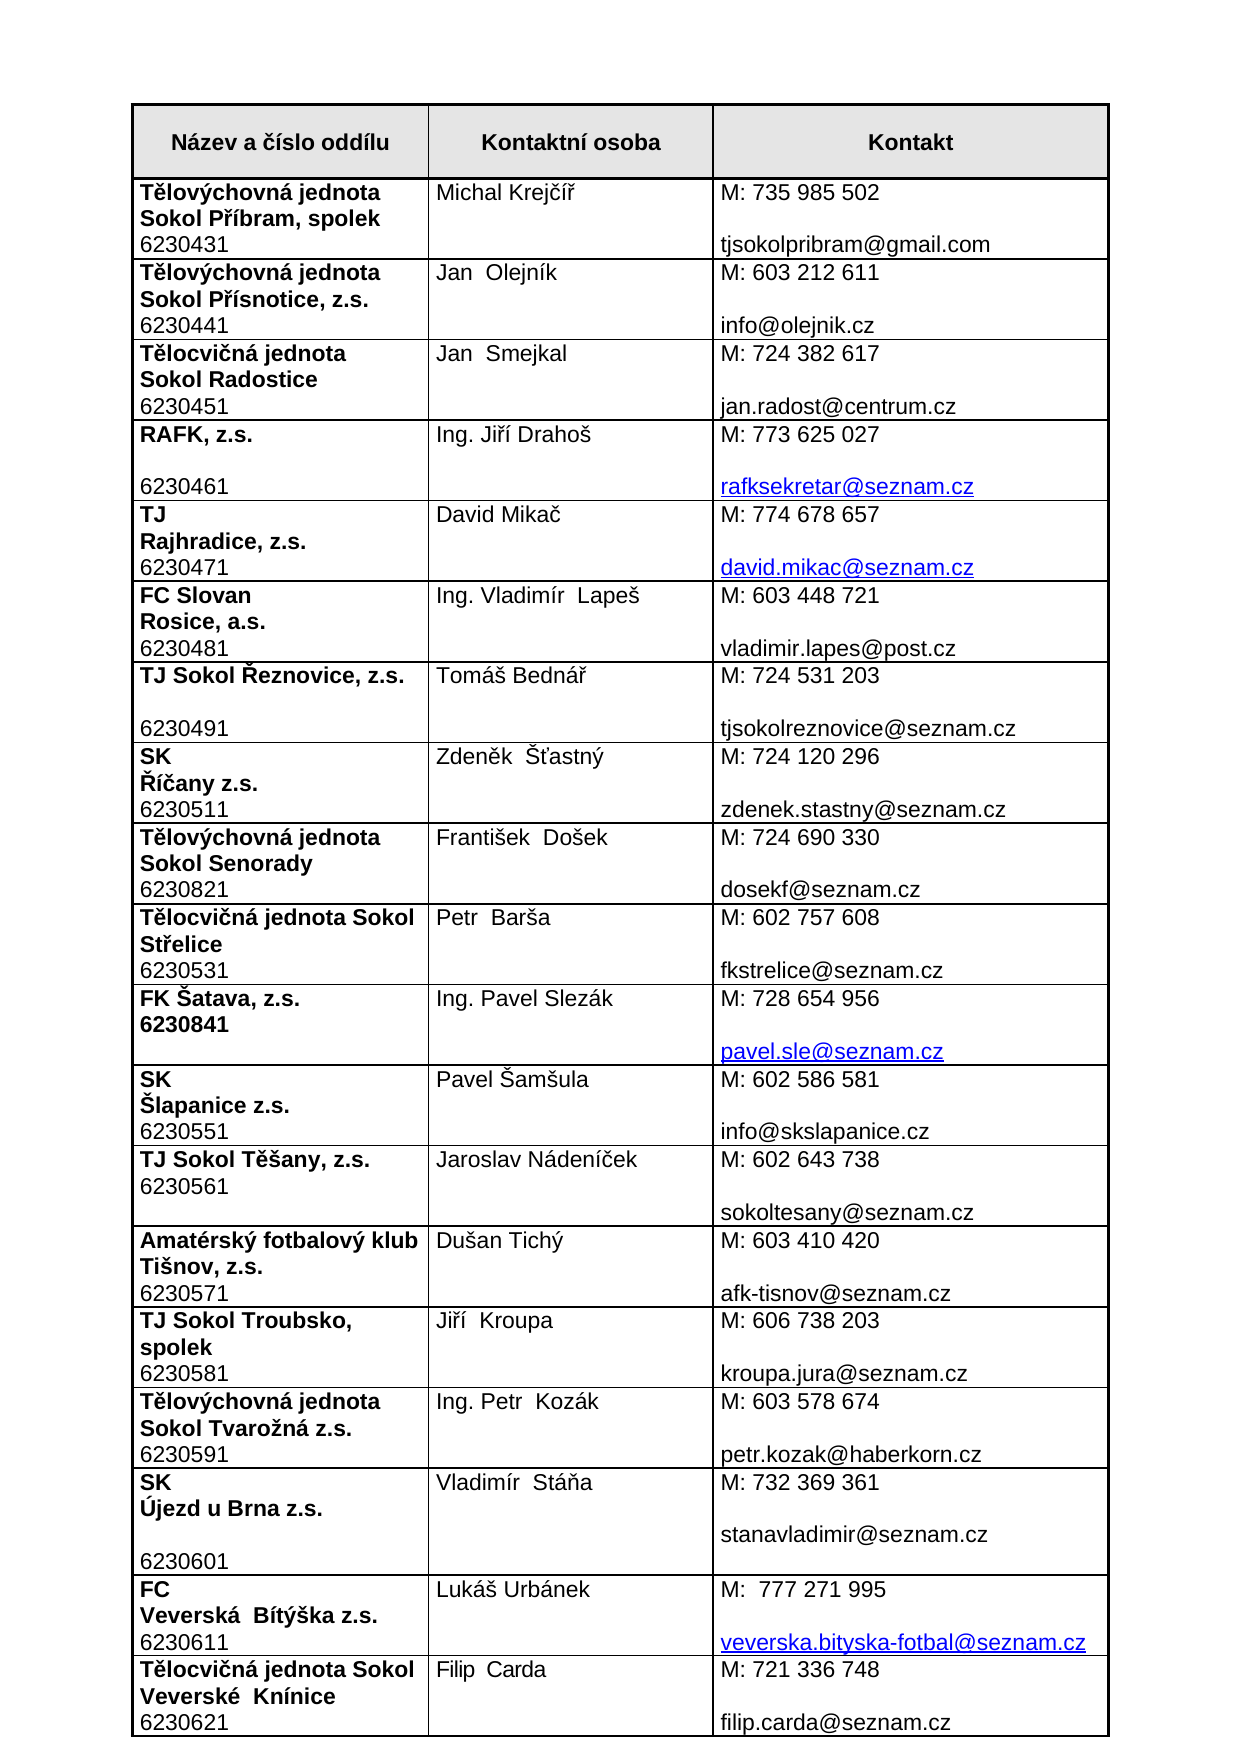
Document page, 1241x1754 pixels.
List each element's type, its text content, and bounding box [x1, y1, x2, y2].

table_cell Amatérský fotbalový klub Tišnov, z.s. 6230571 [134, 1227, 428, 1306]
table_cell M: 721 336 748 filip.carda@seznam.cz [714, 1656, 1107, 1735]
table_header Název a číslo oddílu [134, 106, 428, 177]
table_cell RAFK, z.s. 6230461 [134, 421, 428, 500]
table_cell M: 777 271 995 veverska.bityska-fotbal@seznam.cz [714, 1576, 1107, 1655]
table_cell TJ Sokol Troubsko, spolek 6230581 [134, 1308, 428, 1387]
table_cell Tělovýchovná jednota Sokol Tvarožná z.s. 6230591 [134, 1388, 428, 1467]
table_cell M: 603 578 674 petr.kozak@haberkorn.cz [714, 1388, 1107, 1467]
table_cell M: 603 448 721 vladimir.lapes@post.cz [714, 582, 1107, 661]
table_cell M: 603 410 420 afk-tisnov@seznam.cz [714, 1227, 1107, 1306]
table_cell Ing. Petr Kozák [429, 1388, 712, 1467]
table_cell SK Újezd u Brna z.s. 6230601 [134, 1469, 428, 1574]
table_cell Tomáš Bednář [429, 663, 712, 742]
table_cell Tělovýchovná jednota Sokol Příbram, spolek 6230431 [134, 180, 428, 258]
table_cell David Mikač [429, 501, 712, 580]
table_cell M: 774 678 657 david.mikac@seznam.cz [714, 501, 1107, 580]
table_cell Lukáš Urbánek [429, 1576, 712, 1655]
table_cell Jan Smejkal [429, 340, 712, 419]
table_cell Tělocvičná jednota Sokol Střelice 6230531 [134, 905, 428, 983]
table_cell M: 735 985 502 tjsokolpribram@gmail.com [714, 180, 1107, 258]
table_cell Ing. Vladimír Lapeš [429, 582, 712, 661]
table_cell František Došek [429, 824, 712, 903]
table_cell Pavel Šamšula [429, 1066, 712, 1145]
table_cell M: 602 757 608 fkstrelice@seznam.cz [714, 905, 1107, 983]
table_cell Ing. Pavel Slezák [429, 985, 712, 1064]
table_cell SK Říčany z.s. 6230511 [134, 743, 428, 822]
table_cell Petr Barša [429, 905, 712, 983]
table_cell M: 732 369 361 stanavladimir@seznam.cz [714, 1469, 1107, 1574]
table_cell Dušan Tichý [429, 1227, 712, 1306]
table_cell M: 724 690 330 dosekf@seznam.cz [714, 824, 1107, 903]
table_cell Tělocvičná jednota Sokol Radostice 6230451 [134, 340, 428, 419]
table_cell Jan Olejník [429, 260, 712, 338]
table_cell TJ Sokol Těšany, z.s. 6230561 [134, 1146, 428, 1225]
table_cell M: 606 738 203 kroupa.jura@seznam.cz [714, 1308, 1107, 1387]
table_header Kontaktní osoba [429, 106, 712, 177]
table_cell M: 773 625 027 rafksekretar@seznam.cz [714, 421, 1107, 500]
table_cell TJ Sokol Řeznovice, z.s. 6230491 [134, 663, 428, 742]
table_cell M: 728 654 956 pavel.sle@seznam.cz [714, 985, 1107, 1064]
table_cell Tělovýchovná jednota Sokol Senorady 6230821 [134, 824, 428, 903]
table_header Kontakt [714, 106, 1107, 177]
table_cell Ing. Jiří Drahoš [429, 421, 712, 500]
table_cell SK Šlapanice z.s. 6230551 [134, 1066, 428, 1145]
table_cell Filip Carda [429, 1656, 712, 1735]
table_cell Zdeněk Šťastný [429, 743, 712, 822]
table_cell Vladimír Stáňa [429, 1469, 712, 1574]
table_cell FC Slovan Rosice, a.s. 6230481 [134, 582, 428, 661]
table_cell FK Šatava, z.s. 6230841 [134, 985, 428, 1064]
table_cell Jiří Kroupa [429, 1308, 712, 1387]
table_cell Michal Krejčíř [429, 180, 712, 258]
table_cell M: 602 586 581 info@skslapanice.cz [714, 1066, 1107, 1145]
table_cell M: 603 212 611 info@olejnik.cz [714, 260, 1107, 338]
table_cell FC Veverská Bítýška z.s. 6230611 [134, 1576, 428, 1655]
table_cell Tělovýchovná jednota Sokol Přísnotice, z.s. 6230441 [134, 260, 428, 338]
table_cell M: 724 531 203 tjsokolreznovice@seznam.cz [714, 663, 1107, 742]
table_cell Jaroslav Nádeníček [429, 1146, 712, 1225]
table_cell Tělocvičná jednota Sokol Veverské Knínice 6230621 [134, 1656, 428, 1735]
table_cell M: 724 382 617 jan.radost@centrum.cz [714, 340, 1107, 419]
table_cell M: 602 643 738 sokoltesany@seznam.cz [714, 1146, 1107, 1225]
table_cell M: 724 120 296 zdenek.stastny@seznam.cz [714, 743, 1107, 822]
table_cell TJ Rajhradice, z.s. 6230471 [134, 501, 428, 580]
